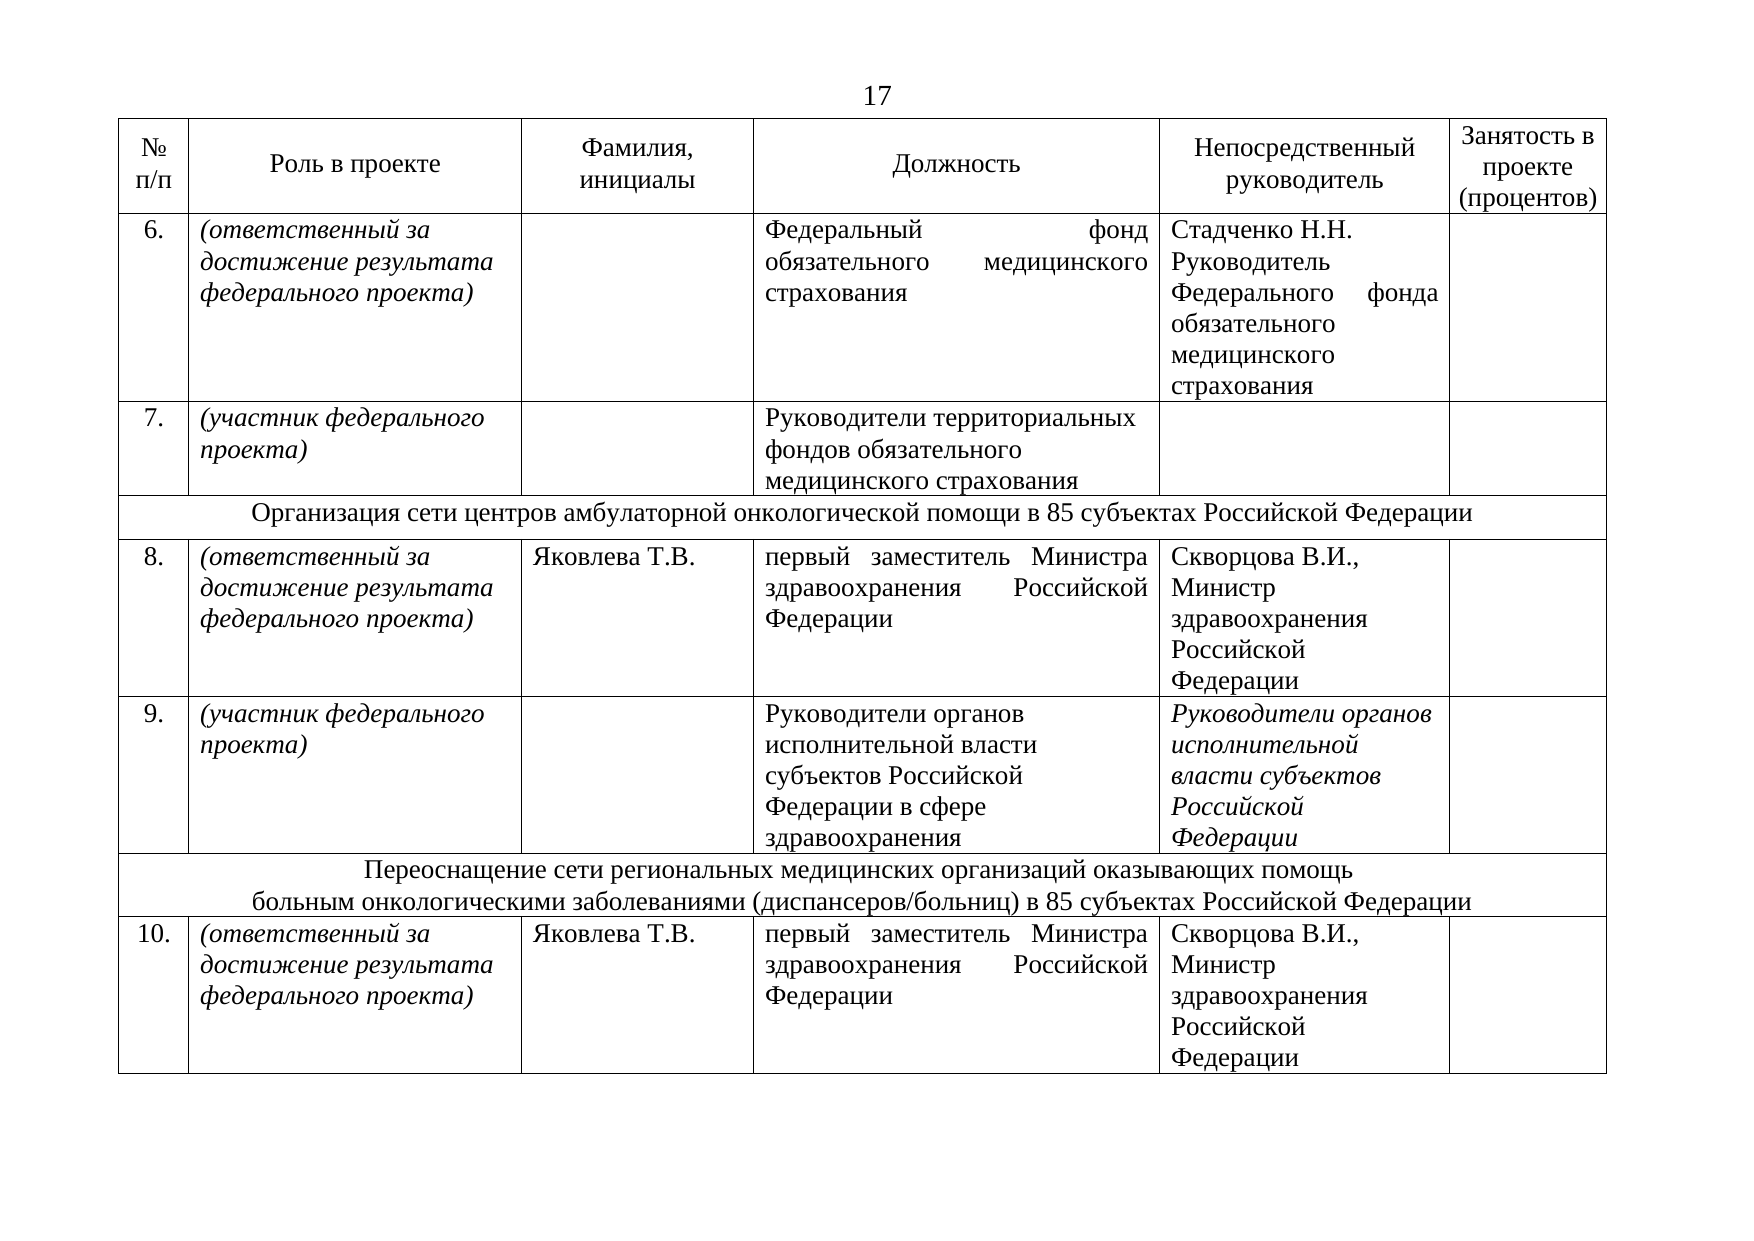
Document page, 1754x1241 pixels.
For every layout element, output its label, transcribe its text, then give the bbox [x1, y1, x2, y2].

table_cell (участник федерального проекта) [189, 402, 521, 495]
table_cell Федеральный фонд обязательного медицинского страхования [754, 214, 1159, 401]
table_cell Организация сети центров амбулаторной онкологической помощи в 85 субъектах Российской Федерации [119, 496, 1606, 539]
table_cell Стадченко Н.Н. Руководитель Федерального фонда обязательного медицинского страхования [1160, 214, 1449, 401]
table_cell 6. [119, 214, 188, 401]
table_cell 10. [119, 917, 188, 1072]
table_header Фамилия, инициалы [522, 119, 753, 213]
table_cell первый заместитель Министра здравоохранения Российской Федерации [754, 540, 1159, 696]
table_cell (ответственный за достижение результата федерального проекта) [189, 917, 521, 1072]
table_cell [1450, 540, 1606, 696]
table_cell [1450, 697, 1606, 852]
table_cell [522, 214, 753, 401]
table_cell Яковлева Т.В. [522, 540, 753, 696]
table_cell 8. [119, 540, 188, 696]
table_cell [1450, 214, 1606, 401]
table_cell [1450, 917, 1606, 1072]
table_header Занятость в проекте (процентов) [1450, 119, 1606, 213]
table_cell [522, 697, 753, 852]
table_header Непосредственный руководитель [1160, 119, 1449, 213]
table_cell Скворцова В.И., Министр здравоохранения Российской Федерации [1160, 917, 1449, 1072]
table_cell 7. [119, 402, 188, 495]
table_cell Руководители органов исполнительной власти субъектов Российской Федерации [1160, 697, 1449, 852]
table_cell Руководители органов исполнительной власти субъектов Российской Федерации в сфере здравоохранения [754, 697, 1159, 852]
table_cell [1160, 402, 1449, 495]
table_cell (ответственный за достижение результата федерального проекта) [189, 214, 521, 401]
table_cell (ответственный за достижение результата федерального проекта) [189, 540, 521, 696]
table_cell Яковлева Т.В. [522, 917, 753, 1072]
table_header № п/п [119, 119, 188, 213]
table_cell Руководители территориальных фондов обязательного медицинского страхования [754, 402, 1159, 495]
table_cell Скворцова В.И., Министр здравоохранения Российской Федерации [1160, 540, 1449, 696]
table_cell 9. [119, 697, 188, 852]
table_cell [1450, 402, 1606, 495]
table_cell первый заместитель Министра здравоохранения Российской Федерации [754, 917, 1159, 1072]
table_header Роль в проекте [189, 119, 521, 213]
table_cell Переоснащение сети региональных медицинских организаций оказывающих помощь больным онкологическими заболеваниями (диспансеров/больниц) в 85 субъектах Российской Федерации [119, 854, 1606, 916]
table_cell [522, 402, 753, 495]
table_header Должность [754, 119, 1159, 213]
table_cell (участник федерального проекта) [189, 697, 521, 852]
